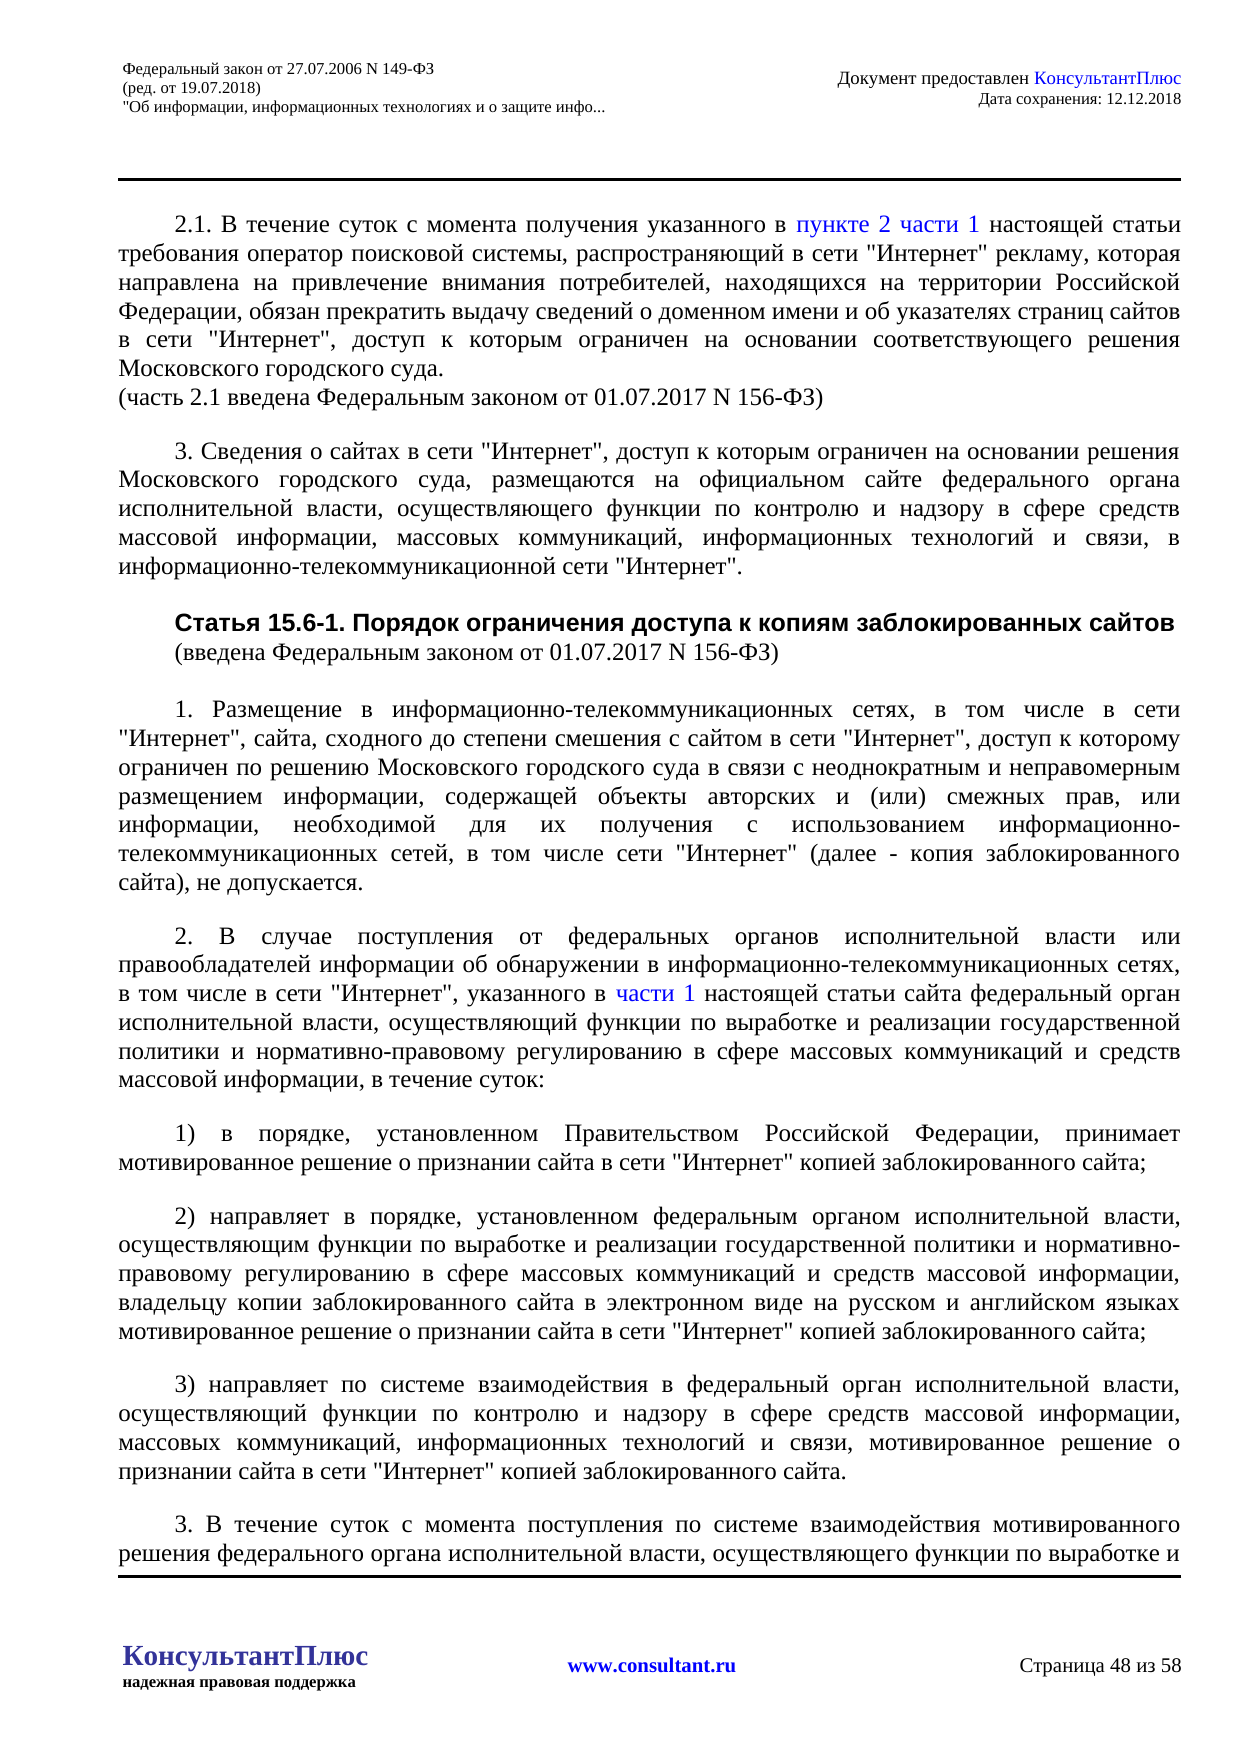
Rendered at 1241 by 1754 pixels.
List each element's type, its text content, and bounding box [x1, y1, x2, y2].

text 3) направляет по системе взаимодействия в федеральный орган исполнительной власти, осуществляющий функции по контролю и надзору в сфере средств массовой информации, массовых коммуникаций, информационных технологий и связи, мотивированное решение о признании сайта в сети "Интернет" копией заблокированного сайта. [118, 1369, 1181, 1484]
text 2.1. В течение суток с момента получения указанного в пункте 2 части 1 настоящей статьи требования оператор поисковой системы, распространяющий в сети "Интернет" рекламу, которая направлена на привлечение внимания потребителей, находящихся на территории Российской Федерации, обязан прекратить выдачу сведений о доменном имени и об указателях страниц сайтов в сети "Интернет", доступ к которым ограничен на основании соответствующего решения Московского городского суда. [118, 209, 1181, 382]
text 1. Размещение в информационно-телекоммуникационных сетях, в том числе в сети "Интернет", сайта, сходного до степени смешения с сайтом в сети "Интернет", доступ к которому ограничен по решению Московского городского суда в связи с неоднократным и неправомерным размещением информации, содержащей объекты авторских и (или) смежных прав, или информации, необходимой для их получения с использованием информационно-телекоммуникационных сетей, в том числе сети "Интернет" (далее - копия заблокированного сайта), не допускается. [118, 694, 1181, 896]
text 2. В случае поступления от федеральных органов исполнительной власти или правообладателей информации об обнаружении в информационно-телекоммуникационных сетях, в том числе в сети "Интернет", указанного в части 1 настоящей статьи сайта федеральный орган исполнительной власти, осуществляющий функции по выработке и реализации государственной политики и нормативно-правовому регулированию в сфере массовых коммуникаций и средств массовой информации, в течение суток: [118, 921, 1181, 1093]
text (часть 2.1 введена Федеральным законом от 01.07.2017 N 156-ФЗ) [118, 382, 1181, 411]
text (введена Федеральным законом от 01.07.2017 N 156-ФЗ) [118, 637, 1181, 666]
title Статья 15.6-1. Порядок ограничения доступа к копиям заблокированных сайтов [118, 608, 1181, 637]
text 1) в порядке, установленном Правительством Российской Федерации, принимает мотивированное решение о признании сайта в сети "Интернет" копией заблокированного сайта; [118, 1118, 1181, 1176]
text 3. Сведения о сайтах в сети "Интернет", доступ к которым ограничен на основании решения Московского городского суда, размещаются на официальном сайте федерального органа исполнительной власти, осуществляющего функции по контролю и надзору в сфере средств массовой информации, массовых коммуникаций, информационных технологий и связи, в информационно-телекоммуникационной сети "Интернет". [118, 436, 1181, 579]
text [118, 1509, 1181, 1567]
text 2) направляет в порядке, установленном федеральным органом исполнительной власти, осуществляющим функции по выработке и реализации государственной политики и нормативно-правовому регулированию в сфере массовых коммуникаций и средств массовой информации, владельцу копии заблокированного сайта в электронном виде на русском и английском языках мотивированное решение о признании сайта в сети "Интернет" копией заблокированного сайта; [118, 1201, 1181, 1344]
